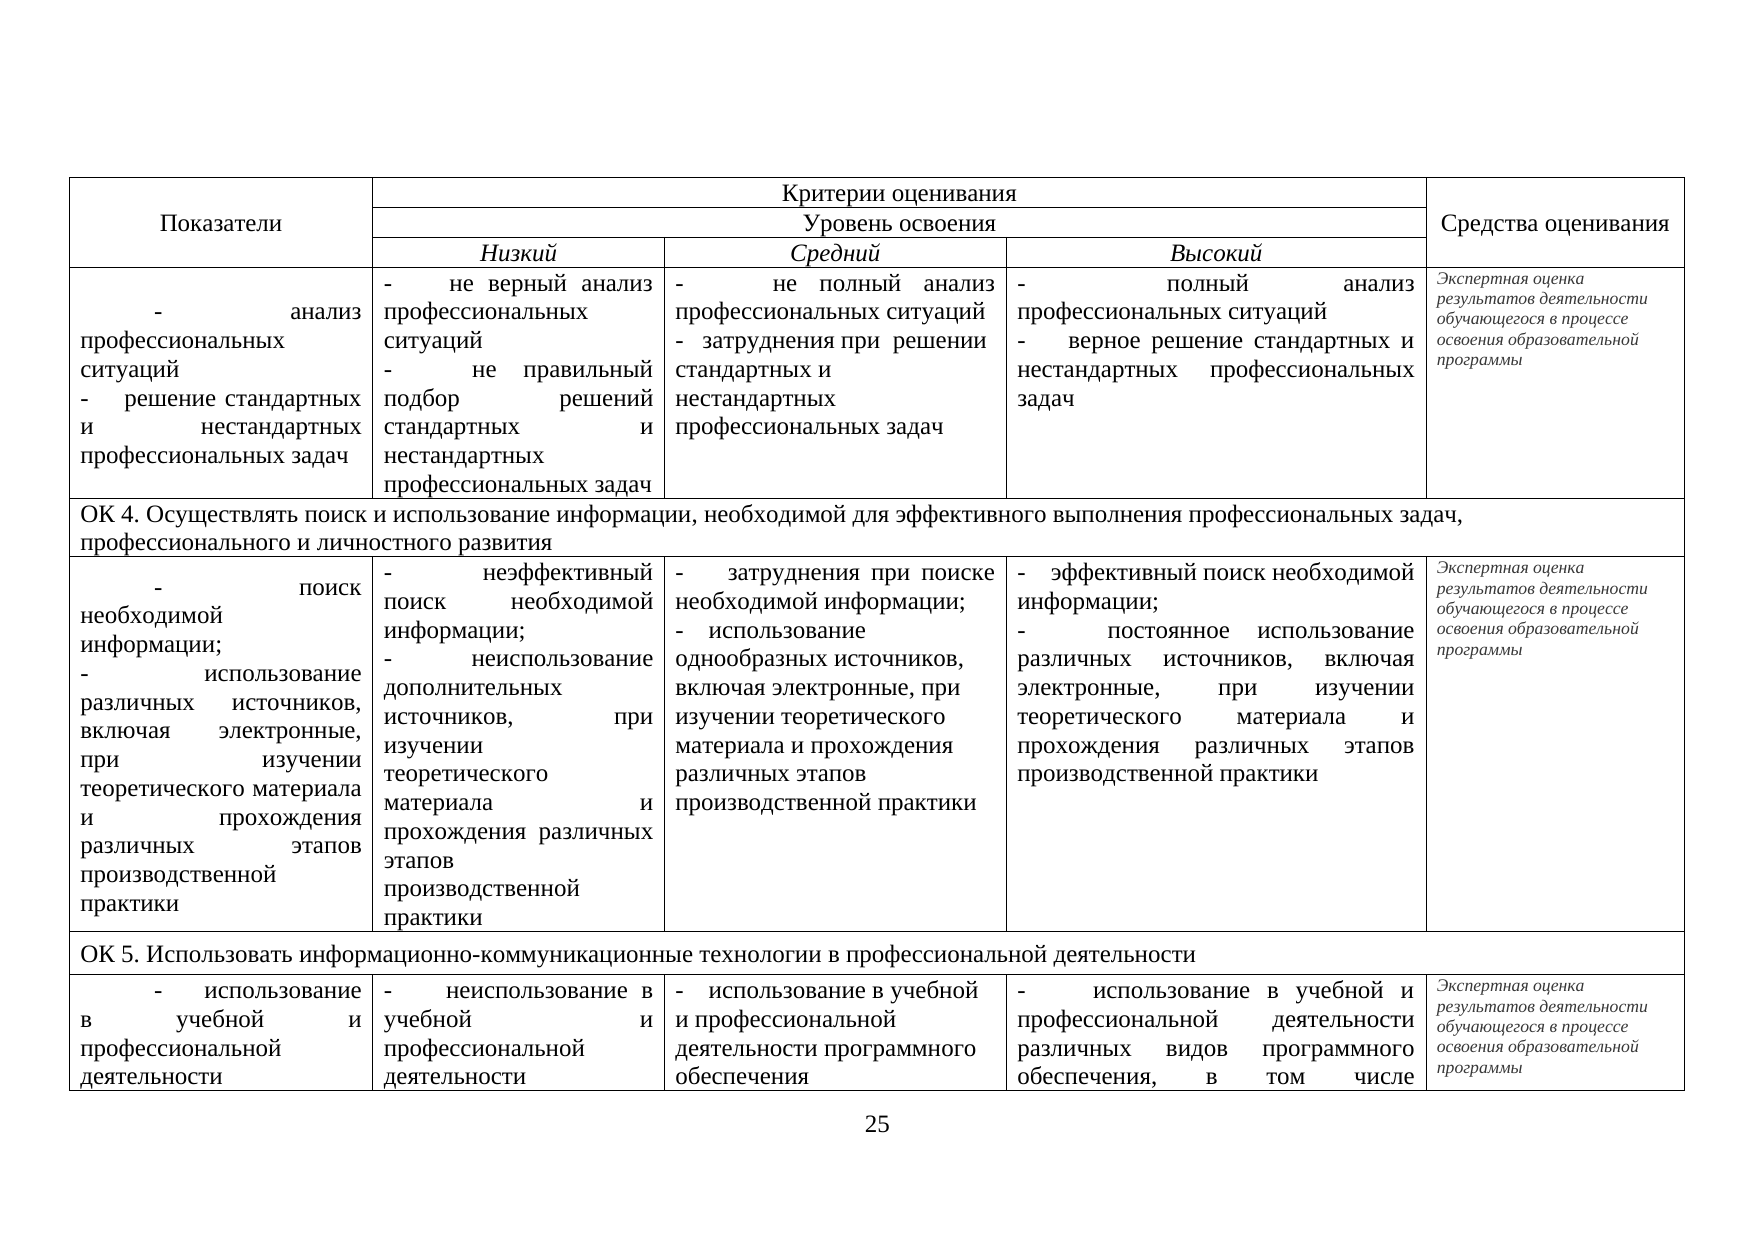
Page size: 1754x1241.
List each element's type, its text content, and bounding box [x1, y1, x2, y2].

table_cell Низкий [373, 238, 664, 267]
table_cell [665, 975, 1006, 1090]
table_header Критерии оценивания [373, 178, 1426, 207]
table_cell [1007, 975, 1426, 1090]
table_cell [70, 975, 372, 1090]
table_header Показатели [70, 178, 372, 267]
table_cell - полный анализ профессиональных ситуаций - верное решение стандартных и нестандартных профессиональных задач [1007, 268, 1426, 498]
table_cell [1427, 268, 1684, 498]
table_cell Экспертная оценка результатов деятельности обучающегося в процессе освоения образовательной программы [1427, 557, 1684, 931]
table_cell - эффективный поиск необходимой информации; - постоянное использование различных источников, включая электронные, при изучении теоретического материала и прохождения различных этапов производственной практики [1007, 557, 1426, 931]
table_cell Средний [665, 238, 1006, 267]
table_cell - затруднения при поиске необходимой информации; - использование однообразных источников, включая электронные, при изучении теоретического материала и прохождения различных этапов производственной практики [665, 557, 1006, 931]
table_cell Высокий [1007, 238, 1426, 267]
table_cell ОК 5. Использовать информационно-коммуникационные технологии в профессиональной деятельности [70, 932, 1684, 974]
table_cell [1427, 975, 1684, 1090]
table_cell - не полный анализ профессиональных ситуаций - затруднения при решении стандартных и нестандартных профессиональных задач [665, 268, 1006, 498]
table_cell - поиск необходимой информации; - использование различных источников, включая электронные, при изучении теоретического материала и прохождения различных этапов производственной практики [70, 557, 372, 931]
table_cell - анализ профессиональных ситуаций - решение стандартных и нестандартных профессиональных задач [70, 268, 372, 498]
table_cell ОК 4. Осуществлять поиск и использование информации, необходимой для эффективного выполнения профессиональных задач, профессионального и личностного развития [70, 499, 1684, 556]
table_cell Уровень освоения [373, 208, 1426, 237]
table_header Средства оценивания [1427, 178, 1684, 267]
table_cell - не верный анализ профессиональных ситуаций - не правильный подбор решений стандартных и нестандартных профессиональных задач [373, 268, 664, 498]
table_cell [373, 975, 664, 1090]
table_cell - неэффективный поиск необходимой информации; - неиспользование дополнительных источников, при изучении теоретического материала и прохождения различных этапов производственной практики [373, 557, 664, 931]
